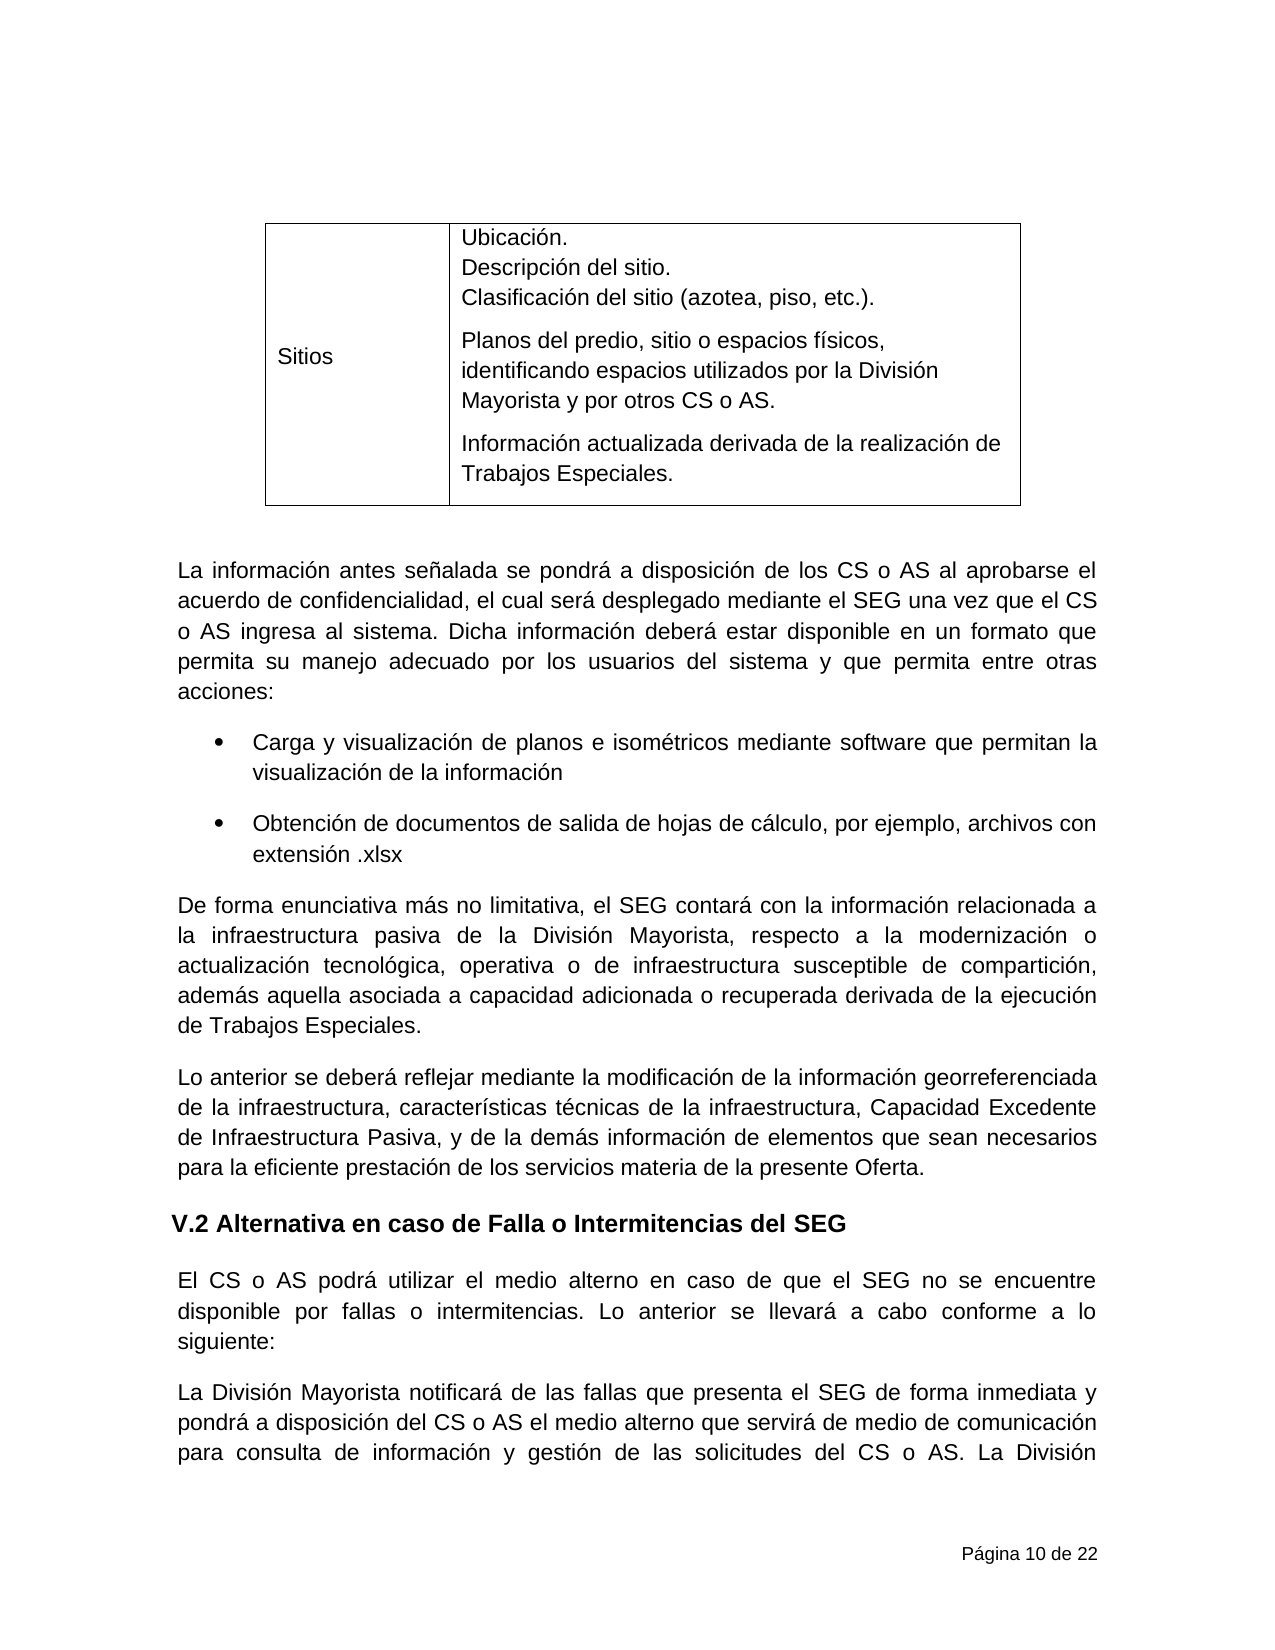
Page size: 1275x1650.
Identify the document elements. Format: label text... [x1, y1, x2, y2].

list Obtención de documentos de salida de hojas de cálculo, por ejemplo, archivos con extensión .xlsx [215, 810, 1098, 867]
text De forma enunciativa más no limitativa, el SEG contará con la información relacionada a la infraestructura pasiva de la División Mayorista, respecto a la modernización o actualización tecnológica, operativa o de infraestructura susceptible de compartición, además aquella asociada a capacidad adicionada o recuperada derivada de la ejecución de Trabajos Especiales. [177, 892, 1098, 1039]
text V.2 Alternativa en caso de Falla o Intermitencias del SEG [171, 1209, 1098, 1238]
table_cell Ubicación. Descripción del sitio. Clasificación del sitio (azotea, piso, etc.). Planos del predio, sitio o espacios físicos, identificando espacios utilizados por la División Mayorista y por otros CS o AS. Información actualizada derivada de la realización de Trabajos Especiales. [450, 224, 1020, 505]
text Lo anterior se deberá reflejar mediante la modificación de la información georreferenciada de la infraestructura, características técnicas de la infraestructura, Capacidad Excedente de Infraestructura Pasiva, y de la demás información de elementos que sean necesarios para la eficiente prestación de los servicios materia de la presente Oferta. [177, 1063, 1098, 1181]
table_cell Sitios [266, 224, 449, 505]
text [177, 1379, 1098, 1466]
text La información antes señalada se pondrá a disposición de los CS o AS al aprobarse el acuerdo de confidencialidad, el cual será desplegado mediante el SEG una vez que el CS o AS ingresa al sistema. Dicha información deberá estar disponible en un formato que permita su manejo adecuado por los usuarios del sistema y que permita entre otras acciones: [177, 557, 1098, 704]
list Carga y visualización de planos e isométricos mediante software que permitan la visualización de la información [215, 729, 1098, 786]
text El CS o AS podrá utilizar el medio alterno en caso de que el SEG no se encuentre disponible por fallas o intermitencias. Lo anterior se llevará a cabo conforme a lo siguiente: [177, 1267, 1098, 1354]
